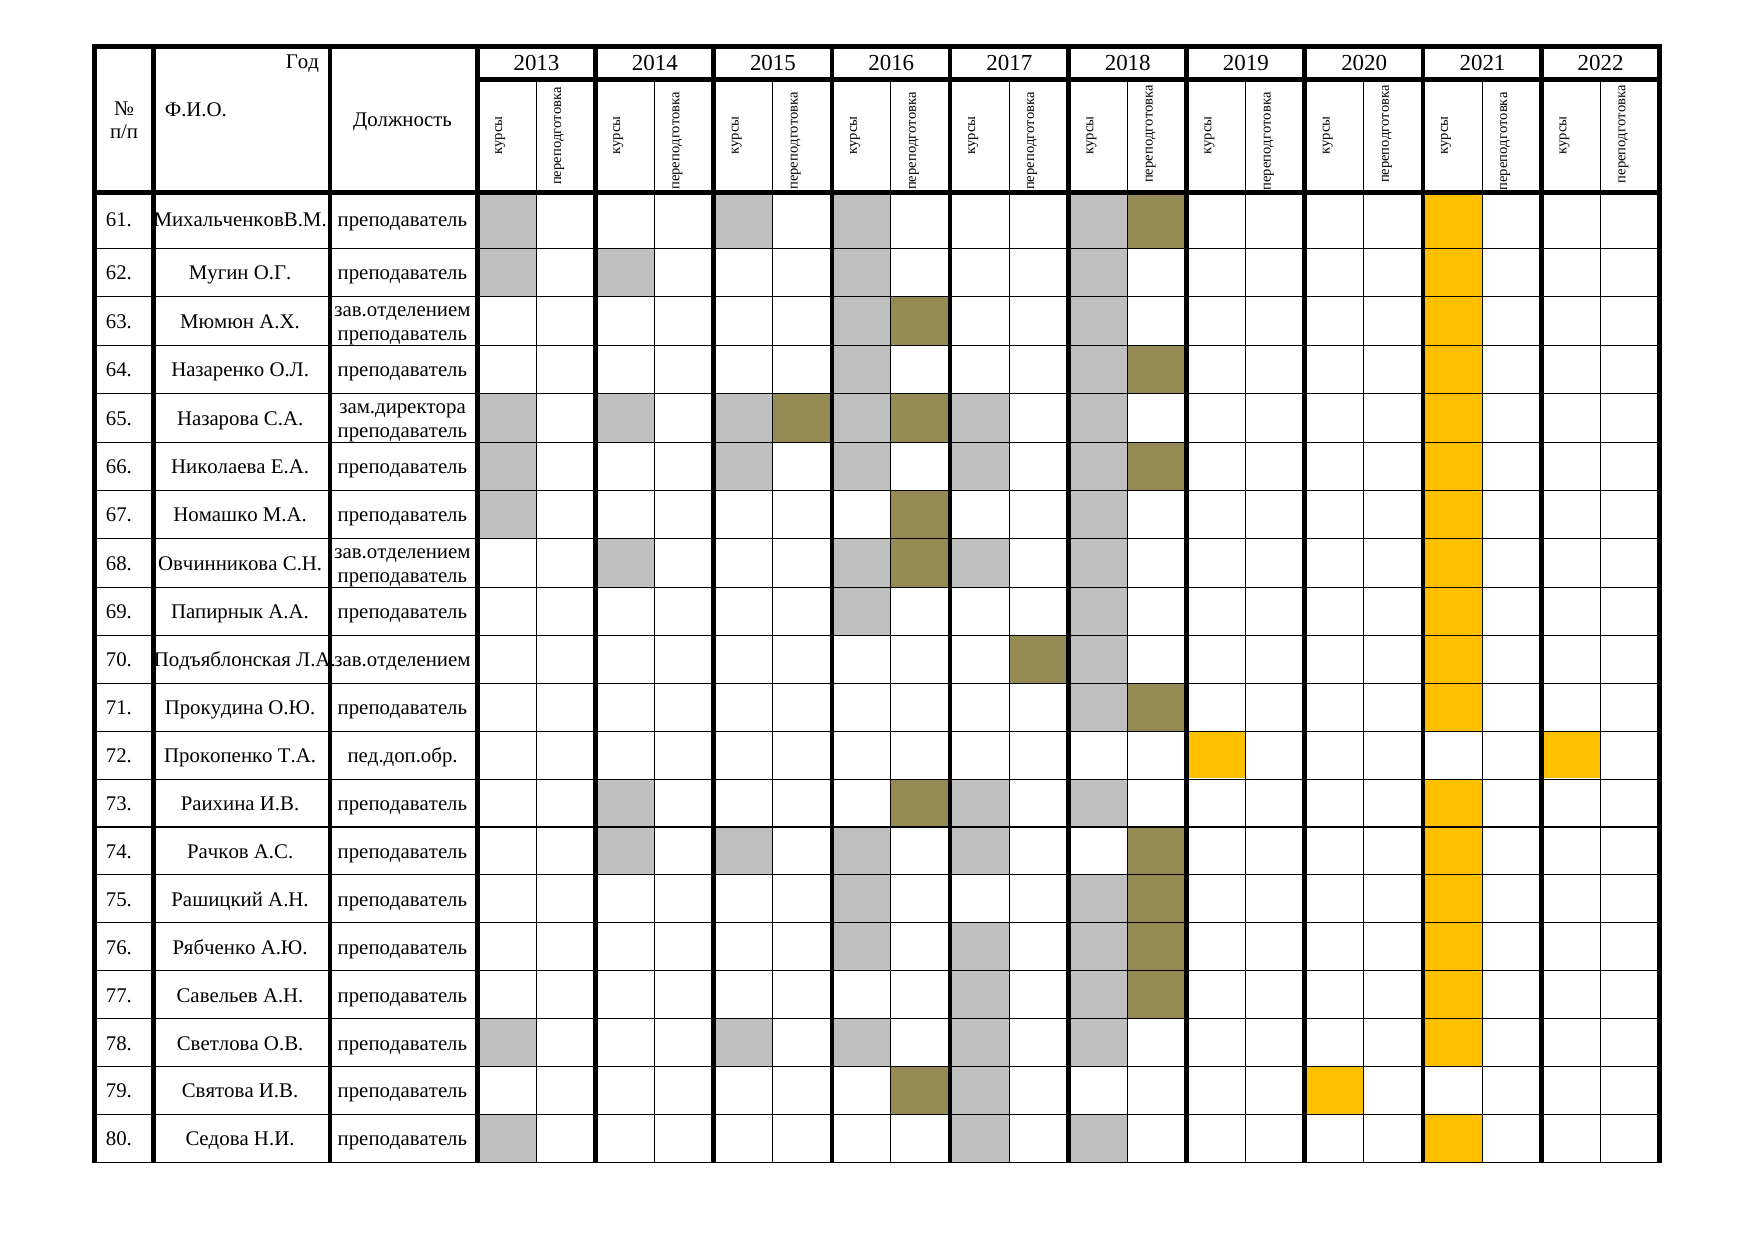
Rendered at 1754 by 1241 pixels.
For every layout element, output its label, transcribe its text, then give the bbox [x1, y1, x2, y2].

table_cell [655, 588, 711, 635]
table_cell [952, 971, 1009, 1018]
table_cell [1010, 195, 1066, 248]
table_cell [834, 971, 890, 1018]
table_cell [1189, 684, 1245, 731]
table_cell [1071, 636, 1127, 683]
table_cell [952, 1019, 1009, 1066]
table_cell [1601, 588, 1657, 635]
table_cell [952, 297, 1009, 345]
table_cell [537, 1115, 593, 1162]
table_cell [480, 780, 536, 826]
table_cell [537, 443, 593, 490]
table_cell [1425, 195, 1482, 248]
table_cell [1307, 443, 1363, 490]
table_cell [1189, 394, 1245, 442]
table_cell [480, 195, 536, 248]
table_cell [1364, 539, 1421, 587]
table_cell [1246, 636, 1302, 683]
table_cell [834, 1115, 890, 1162]
table_cell [1246, 491, 1302, 538]
table_cell зам.директора преподаватель [332, 394, 475, 442]
table_header Должность [332, 49, 475, 190]
table_cell [952, 636, 1009, 683]
table_cell [1364, 636, 1421, 683]
table_cell [952, 875, 1009, 922]
table_cell [891, 971, 948, 1018]
table_cell Светлова О.В. [156, 1019, 328, 1066]
table_cell преподаватель [332, 249, 475, 296]
table_cell [1601, 923, 1657, 970]
table_cell преподаватель [332, 971, 475, 1018]
table_cell [834, 346, 890, 393]
table_cell [952, 923, 1009, 970]
table_cell [1601, 875, 1657, 922]
table_cell [1010, 1067, 1066, 1114]
table_cell [1364, 684, 1421, 731]
table_cell [655, 923, 711, 970]
table_header 2013 [480, 49, 593, 77]
table_cell [773, 249, 830, 296]
table_cell [716, 539, 772, 587]
table_cell [1010, 297, 1066, 345]
table_cell [1307, 491, 1363, 538]
table_cell [1128, 297, 1184, 345]
table_cell [1010, 249, 1066, 296]
table_cell переподготовка [1364, 82, 1421, 190]
table_cell [1071, 1019, 1127, 1066]
table_cell МихальченковВ.М. [156, 195, 328, 248]
table_cell [1601, 684, 1657, 731]
table_cell [834, 875, 890, 922]
table_cell [1483, 539, 1539, 587]
table_cell [655, 297, 711, 345]
table_cell [1189, 249, 1245, 296]
table_cell [1544, 684, 1600, 731]
table_cell [891, 249, 948, 296]
table_cell [952, 491, 1009, 538]
table_cell [655, 875, 711, 922]
table_cell Рачков А.С. [156, 828, 328, 874]
table_cell [952, 1067, 1009, 1114]
table_cell [1544, 539, 1600, 587]
table_cell [97, 588, 151, 635]
table_cell [1246, 195, 1302, 248]
table_cell [891, 1019, 948, 1066]
table_cell [97, 828, 151, 874]
table_cell [1128, 636, 1184, 683]
table_cell [598, 828, 654, 874]
table_cell [598, 443, 654, 490]
table_cell [1601, 1115, 1657, 1162]
table_cell [480, 1115, 536, 1162]
table_cell [1544, 1019, 1600, 1066]
table_cell [834, 297, 890, 345]
table_cell [716, 346, 772, 393]
table_cell [1601, 394, 1657, 442]
table_cell [480, 588, 536, 635]
table_cell [480, 394, 536, 442]
table_cell [598, 1067, 654, 1114]
table_cell [773, 684, 830, 731]
table_cell курсы [716, 82, 772, 190]
table_cell [1483, 1115, 1539, 1162]
table_cell [598, 1115, 654, 1162]
table_cell [1544, 588, 1600, 635]
table_cell [1128, 443, 1184, 490]
table_cell [1425, 1115, 1482, 1162]
table_cell [1071, 249, 1127, 296]
table_cell [97, 684, 151, 731]
table_cell [537, 539, 593, 587]
table_header 2017 [952, 49, 1066, 77]
table_cell [1010, 588, 1066, 635]
table_cell [1425, 971, 1482, 1018]
table_cell переподготовка [891, 82, 948, 190]
table_cell [1601, 780, 1657, 826]
table_cell [480, 732, 536, 778]
table_cell [1128, 1019, 1184, 1066]
table_cell [598, 249, 654, 296]
table_cell [1010, 636, 1066, 683]
table_header 2020 [1307, 49, 1421, 77]
table_cell [1010, 828, 1066, 874]
table_cell [1544, 195, 1600, 248]
table_cell [1601, 491, 1657, 538]
table_cell [655, 732, 711, 778]
table_cell [655, 636, 711, 683]
table_cell [1601, 1067, 1657, 1114]
table_cell [1544, 1115, 1600, 1162]
table_cell [598, 297, 654, 345]
table_cell [1128, 875, 1184, 922]
table_cell [1425, 636, 1482, 683]
table_cell [1189, 491, 1245, 538]
table_cell [537, 588, 593, 635]
table_cell [891, 297, 948, 345]
table_cell [1071, 346, 1127, 393]
table_cell [1189, 732, 1245, 778]
table_cell [1071, 684, 1127, 731]
table_cell [1246, 588, 1302, 635]
table_cell [1601, 443, 1657, 490]
table_cell [773, 732, 830, 778]
table_cell [1128, 491, 1184, 538]
table_cell [716, 297, 772, 345]
table_cell [1128, 1115, 1184, 1162]
table_cell [537, 1067, 593, 1114]
table_cell [598, 636, 654, 683]
table_cell [716, 684, 772, 731]
table_cell [598, 780, 654, 826]
table_cell [1128, 780, 1184, 826]
table_cell [97, 1115, 151, 1162]
table_cell [891, 539, 948, 587]
table_cell [1246, 394, 1302, 442]
table_cell [716, 443, 772, 490]
table_cell [1189, 780, 1245, 826]
table_cell [655, 195, 711, 248]
table_cell [1307, 780, 1363, 826]
table_cell [716, 394, 772, 442]
table_cell [773, 443, 830, 490]
table_cell [834, 636, 890, 683]
table_cell [1307, 828, 1363, 874]
table_cell [834, 732, 890, 778]
table_cell [97, 875, 151, 922]
table_cell переподготовка [1128, 82, 1184, 190]
table_cell переподготовка [655, 82, 711, 190]
table_cell [1483, 297, 1539, 345]
table_cell [480, 923, 536, 970]
table_cell [1128, 394, 1184, 442]
table_cell [716, 249, 772, 296]
table_cell курсы [480, 82, 536, 190]
table_cell [952, 394, 1009, 442]
table_cell [773, 923, 830, 970]
table_header 2021 [1425, 49, 1539, 77]
table_cell [773, 828, 830, 874]
table_cell [1071, 491, 1127, 538]
table_cell [1246, 539, 1302, 587]
table_cell [97, 780, 151, 826]
table_cell [773, 1067, 830, 1114]
table_cell [1071, 539, 1127, 587]
table_cell [716, 588, 772, 635]
table_cell [1425, 780, 1482, 826]
table_cell [598, 684, 654, 731]
table_cell [655, 394, 711, 442]
table_cell [97, 249, 151, 296]
table_cell [480, 297, 536, 345]
table_cell курсы [834, 82, 890, 190]
table_header 2022 [1544, 49, 1657, 77]
table_cell [97, 195, 151, 248]
table_cell [1483, 491, 1539, 538]
table_cell [1010, 923, 1066, 970]
table_cell [480, 249, 536, 296]
table_cell [1483, 1019, 1539, 1066]
table_cell [1544, 780, 1600, 826]
table_cell [1425, 297, 1482, 345]
table_cell Мюмюн А.Х. [156, 297, 328, 345]
table_cell [655, 971, 711, 1018]
table_header 2018 [1071, 49, 1184, 77]
table_cell пед.доп.обр. [332, 732, 475, 778]
table_cell [1601, 828, 1657, 874]
table_cell [1364, 1115, 1421, 1162]
table_header № п/п [97, 49, 151, 190]
table_cell [480, 346, 536, 393]
table_cell [1128, 971, 1184, 1018]
table_cell [1483, 828, 1539, 874]
table_cell [537, 732, 593, 778]
table_cell [952, 828, 1009, 874]
table_cell [1189, 588, 1245, 635]
table_cell переподготовка [1246, 82, 1302, 190]
table_cell [1425, 732, 1482, 778]
table_cell [1364, 828, 1421, 874]
table_cell [1364, 732, 1421, 778]
table_cell [1128, 195, 1184, 248]
table_cell [1307, 1019, 1363, 1066]
table_cell [655, 346, 711, 393]
table_cell [1010, 491, 1066, 538]
table_cell [716, 491, 772, 538]
table_cell Прокопенко Т.А. [156, 732, 328, 778]
table_cell [1483, 636, 1539, 683]
table_cell [716, 780, 772, 826]
table_cell [537, 828, 593, 874]
table_cell [891, 923, 948, 970]
table_cell [1071, 1115, 1127, 1162]
table_cell [834, 1067, 890, 1114]
table_cell [1544, 828, 1600, 874]
table_cell [537, 971, 593, 1018]
table_cell [834, 923, 890, 970]
table_cell [1483, 1067, 1539, 1114]
table_cell [1189, 195, 1245, 248]
table_cell [537, 636, 593, 683]
table_cell [1544, 971, 1600, 1018]
table_cell [1483, 732, 1539, 778]
table_cell [1128, 923, 1184, 970]
table_cell курсы [952, 82, 1009, 190]
table_cell [716, 971, 772, 1018]
table_cell [773, 346, 830, 393]
table_cell [1307, 636, 1363, 683]
table_cell [1307, 346, 1363, 393]
table_cell [1246, 1115, 1302, 1162]
table_cell [834, 588, 890, 635]
table_cell [97, 1067, 151, 1114]
table_cell [1425, 875, 1482, 922]
table_cell Номашко М.А. [156, 491, 328, 538]
table_cell [1364, 923, 1421, 970]
table_cell [773, 875, 830, 922]
table_cell [1307, 588, 1363, 635]
table_cell [1483, 684, 1539, 731]
table_cell [1071, 971, 1127, 1018]
table_cell [480, 875, 536, 922]
table_cell [1071, 443, 1127, 490]
table_cell [1425, 1067, 1482, 1114]
table_cell [537, 923, 593, 970]
table_cell [97, 394, 151, 442]
table_cell [1544, 346, 1600, 393]
table_cell переподготовка [1601, 82, 1657, 190]
table_cell [655, 1067, 711, 1114]
table_cell преподаватель [332, 1115, 475, 1162]
table_cell Раихина И.В. [156, 780, 328, 826]
table_cell [1010, 1115, 1066, 1162]
table_cell Овчинникова С.Н. [156, 539, 328, 587]
table_cell [1483, 780, 1539, 826]
table_cell [1364, 588, 1421, 635]
table_cell [655, 1115, 711, 1162]
table_cell [891, 346, 948, 393]
table_cell [1189, 1115, 1245, 1162]
table_cell [1364, 491, 1421, 538]
table_cell [952, 539, 1009, 587]
table_cell [1544, 491, 1600, 538]
table_cell [1071, 923, 1127, 970]
table_cell [1364, 1067, 1421, 1114]
table_cell [537, 1019, 593, 1066]
table_cell [97, 732, 151, 778]
table_cell [97, 539, 151, 587]
table_cell [480, 491, 536, 538]
table_cell [1010, 875, 1066, 922]
table_cell преподаватель [332, 780, 475, 826]
table_cell [1071, 780, 1127, 826]
table_cell [1307, 875, 1363, 922]
table_cell [1425, 249, 1482, 296]
table_cell [1010, 443, 1066, 490]
table_cell [834, 443, 890, 490]
table_cell [1307, 297, 1363, 345]
table_cell [1128, 828, 1184, 874]
table_header 2015 [716, 49, 830, 77]
table_cell курсы [1425, 82, 1482, 190]
table_cell [1544, 394, 1600, 442]
table_cell [1010, 539, 1066, 587]
table_cell [1071, 875, 1127, 922]
table_cell [1601, 1019, 1657, 1066]
table_cell [1483, 443, 1539, 490]
table_cell [891, 443, 948, 490]
table_cell переподготовка [773, 82, 830, 190]
table_cell [598, 971, 654, 1018]
table_cell [716, 636, 772, 683]
table_cell [1544, 249, 1600, 296]
table_cell [1010, 684, 1066, 731]
table_cell Назаренко О.Л. [156, 346, 328, 393]
table_cell [1189, 875, 1245, 922]
table_cell [1128, 588, 1184, 635]
table_cell [1601, 636, 1657, 683]
table_cell [1307, 1067, 1363, 1114]
table_cell курсы [598, 82, 654, 190]
table_cell [655, 249, 711, 296]
table_cell Савельев А.Н. [156, 971, 328, 1018]
table_cell [773, 588, 830, 635]
table_cell [952, 780, 1009, 826]
table_cell [834, 780, 890, 826]
table_cell [1364, 971, 1421, 1018]
table_cell [598, 394, 654, 442]
table_cell [1307, 923, 1363, 970]
table_cell [1364, 443, 1421, 490]
table_cell [716, 1019, 772, 1066]
table_cell [1189, 828, 1245, 874]
table_cell [655, 780, 711, 826]
table_cell [1246, 923, 1302, 970]
table_cell [1128, 249, 1184, 296]
table_cell [1071, 732, 1127, 778]
table_cell [1483, 195, 1539, 248]
table_cell [1307, 195, 1363, 248]
table_cell [834, 249, 890, 296]
table_cell преподаватель [332, 828, 475, 874]
table_cell [1128, 1067, 1184, 1114]
table_cell [537, 780, 593, 826]
table_cell [891, 394, 948, 442]
table_cell [655, 1019, 711, 1066]
table_cell переподготовка [1483, 82, 1539, 190]
table_cell [537, 394, 593, 442]
table_cell [1307, 732, 1363, 778]
table_cell [1544, 732, 1600, 778]
table_cell преподаватель [332, 1067, 475, 1114]
table_cell курсы [1544, 82, 1600, 190]
table_cell [773, 971, 830, 1018]
table_cell Рашицкий А.Н. [156, 875, 328, 922]
table_cell [537, 249, 593, 296]
table_cell [716, 195, 772, 248]
table_cell [1128, 732, 1184, 778]
table_cell [97, 297, 151, 345]
table_cell [952, 443, 1009, 490]
table_cell [1189, 346, 1245, 393]
table_cell [716, 923, 772, 970]
table_cell [952, 732, 1009, 778]
table_cell [1128, 346, 1184, 393]
table_cell [1601, 297, 1657, 345]
table_cell [773, 1115, 830, 1162]
table_cell преподаватель [332, 923, 475, 970]
table_cell [97, 636, 151, 683]
table_cell [1071, 297, 1127, 345]
table_cell [537, 195, 593, 248]
table_cell курсы [1189, 82, 1245, 190]
table_cell [1189, 971, 1245, 1018]
table_cell [1425, 539, 1482, 587]
table_cell [480, 1019, 536, 1066]
table_cell [1189, 539, 1245, 587]
table_cell [891, 1067, 948, 1114]
table_cell [952, 588, 1009, 635]
table_cell [97, 923, 151, 970]
table_cell [891, 732, 948, 778]
table_cell [537, 346, 593, 393]
table_cell [97, 491, 151, 538]
table_cell [1364, 1019, 1421, 1066]
table_cell [1364, 195, 1421, 248]
table_cell [1364, 346, 1421, 393]
table_cell Святова И.В. [156, 1067, 328, 1114]
table_cell [891, 491, 948, 538]
table_cell [1071, 1067, 1127, 1114]
table_cell [1483, 875, 1539, 922]
table_cell [952, 1115, 1009, 1162]
table_cell [773, 539, 830, 587]
table_cell [1364, 297, 1421, 345]
table_cell [1425, 588, 1482, 635]
table_cell [1483, 588, 1539, 635]
table_cell [1425, 491, 1482, 538]
table_cell [1246, 875, 1302, 922]
table_cell [834, 394, 890, 442]
table_cell зав.отделением [332, 636, 475, 683]
table_cell [773, 394, 830, 442]
table_cell [537, 875, 593, 922]
table_cell [716, 1115, 772, 1162]
table_cell [1483, 923, 1539, 970]
table_cell [480, 684, 536, 731]
table_cell [952, 195, 1009, 248]
table_cell [480, 1067, 536, 1114]
table_cell [952, 346, 1009, 393]
table_cell курсы [1071, 82, 1127, 190]
table_cell [773, 195, 830, 248]
table_cell [773, 780, 830, 826]
table_cell [1544, 923, 1600, 970]
table_cell [1307, 394, 1363, 442]
table_cell [598, 1019, 654, 1066]
table_cell [1483, 394, 1539, 442]
table_cell Николаева Е.А. [156, 443, 328, 490]
table_cell [655, 539, 711, 587]
table_cell [1246, 346, 1302, 393]
table_cell [891, 875, 948, 922]
table_cell [1307, 971, 1363, 1018]
table_cell [598, 539, 654, 587]
table_cell [1010, 346, 1066, 393]
table_cell [716, 828, 772, 874]
table_cell [1071, 588, 1127, 635]
table_cell [1246, 249, 1302, 296]
table_cell Седова Н.И. [156, 1115, 328, 1162]
table_cell [1544, 875, 1600, 922]
table_cell [1010, 780, 1066, 826]
table_cell [598, 732, 654, 778]
table_cell [1601, 195, 1657, 248]
table_cell зав.отделением преподаватель [332, 297, 475, 345]
table_cell [480, 636, 536, 683]
table_cell преподаватель [332, 1019, 475, 1066]
table_cell [834, 195, 890, 248]
table_cell [773, 636, 830, 683]
table_cell [1483, 249, 1539, 296]
table_cell [1601, 732, 1657, 778]
table_cell [1071, 828, 1127, 874]
table_cell [716, 1067, 772, 1114]
table_cell [1246, 1019, 1302, 1066]
table_cell [1246, 971, 1302, 1018]
table_cell [655, 491, 711, 538]
table_cell [1189, 297, 1245, 345]
table_cell [891, 588, 948, 635]
table_cell [1010, 1019, 1066, 1066]
table_cell [891, 195, 948, 248]
table_cell [655, 684, 711, 731]
table_cell [655, 443, 711, 490]
table_cell [1364, 875, 1421, 922]
table_cell [1425, 346, 1482, 393]
table_cell [1246, 732, 1302, 778]
table_cell [891, 636, 948, 683]
table_cell [1544, 443, 1600, 490]
table_cell [598, 923, 654, 970]
table_header Год Ф.И.О. [156, 49, 328, 190]
table_cell [891, 780, 948, 826]
table_cell [1307, 1115, 1363, 1162]
table_cell [1425, 828, 1482, 874]
table_cell [1425, 923, 1482, 970]
table_cell [834, 828, 890, 874]
table_cell Назарова С.А. [156, 394, 328, 442]
table_cell [1128, 684, 1184, 731]
table_cell переподготовка [1010, 82, 1066, 190]
table_cell [480, 443, 536, 490]
table_cell зав.отделением преподаватель [332, 539, 475, 587]
table_cell [480, 828, 536, 874]
table_cell [834, 1019, 890, 1066]
table_cell [655, 828, 711, 874]
table_cell переподготовка [537, 82, 593, 190]
table_header 2014 [598, 49, 711, 77]
table_cell [1425, 394, 1482, 442]
table_cell [1010, 971, 1066, 1018]
table_cell [1601, 346, 1657, 393]
table_cell [1601, 539, 1657, 587]
table_header 2016 [834, 49, 948, 77]
table_cell [1307, 684, 1363, 731]
table_cell преподаватель [332, 195, 475, 248]
table_cell [1246, 1067, 1302, 1114]
table_cell [480, 539, 536, 587]
table_cell [1010, 732, 1066, 778]
table_cell [716, 875, 772, 922]
table_cell [1425, 1019, 1482, 1066]
table_cell [891, 684, 948, 731]
table_cell преподаватель [332, 443, 475, 490]
table_cell [1364, 780, 1421, 826]
table_cell [834, 491, 890, 538]
table_cell [1483, 971, 1539, 1018]
table_cell [773, 1019, 830, 1066]
table_cell [598, 195, 654, 248]
table_cell [537, 491, 593, 538]
table_cell курсы [1307, 82, 1363, 190]
table_cell [1071, 394, 1127, 442]
table_cell [716, 732, 772, 778]
table_cell [1128, 539, 1184, 587]
table_cell преподаватель [332, 684, 475, 731]
table_cell [1483, 346, 1539, 393]
table_cell [97, 443, 151, 490]
table_cell [97, 971, 151, 1018]
table_cell [1601, 971, 1657, 1018]
table_cell [1189, 1019, 1245, 1066]
table_cell Прокудина О.Ю. [156, 684, 328, 731]
table_cell [834, 684, 890, 731]
table_header 2019 [1189, 49, 1302, 77]
table_cell [1246, 443, 1302, 490]
table_cell [891, 828, 948, 874]
table_cell [598, 346, 654, 393]
table_cell [891, 1115, 948, 1162]
table_cell [598, 588, 654, 635]
table_cell [1010, 394, 1066, 442]
table_cell [97, 1019, 151, 1066]
table_cell [1307, 249, 1363, 296]
table_cell [1364, 249, 1421, 296]
table_cell [1544, 636, 1600, 683]
table_cell [1189, 443, 1245, 490]
table_cell [537, 684, 593, 731]
table_cell [1071, 195, 1127, 248]
table_cell преподаватель [332, 875, 475, 922]
table_cell преподаватель [332, 588, 475, 635]
table_cell [1246, 780, 1302, 826]
table_cell [1425, 684, 1482, 731]
table_cell [1307, 539, 1363, 587]
table_cell преподаватель [332, 346, 475, 393]
table_cell преподаватель [332, 491, 475, 538]
table_cell [773, 491, 830, 538]
table_cell [1601, 249, 1657, 296]
table_cell [537, 297, 593, 345]
table_cell [1544, 1067, 1600, 1114]
table_cell [1544, 297, 1600, 345]
table_cell [1246, 684, 1302, 731]
table_cell Рябченко А.Ю. [156, 923, 328, 970]
table_cell Мугин О.Г. [156, 249, 328, 296]
table_cell [480, 971, 536, 1018]
table_cell Папирнык А.А. [156, 588, 328, 635]
table_cell [1364, 394, 1421, 442]
table_cell [952, 249, 1009, 296]
table_cell [834, 539, 890, 587]
table_cell [773, 297, 830, 345]
table_cell [1189, 923, 1245, 970]
table_cell [952, 684, 1009, 731]
table_cell [1246, 828, 1302, 874]
table_cell [1246, 297, 1302, 345]
table_cell Подъяблонская Л.А. [156, 636, 328, 683]
table_cell [598, 491, 654, 538]
table_cell [1189, 636, 1245, 683]
table_cell [598, 875, 654, 922]
table_cell [1189, 1067, 1245, 1114]
table_cell [97, 346, 151, 393]
table_cell [1425, 443, 1482, 490]
